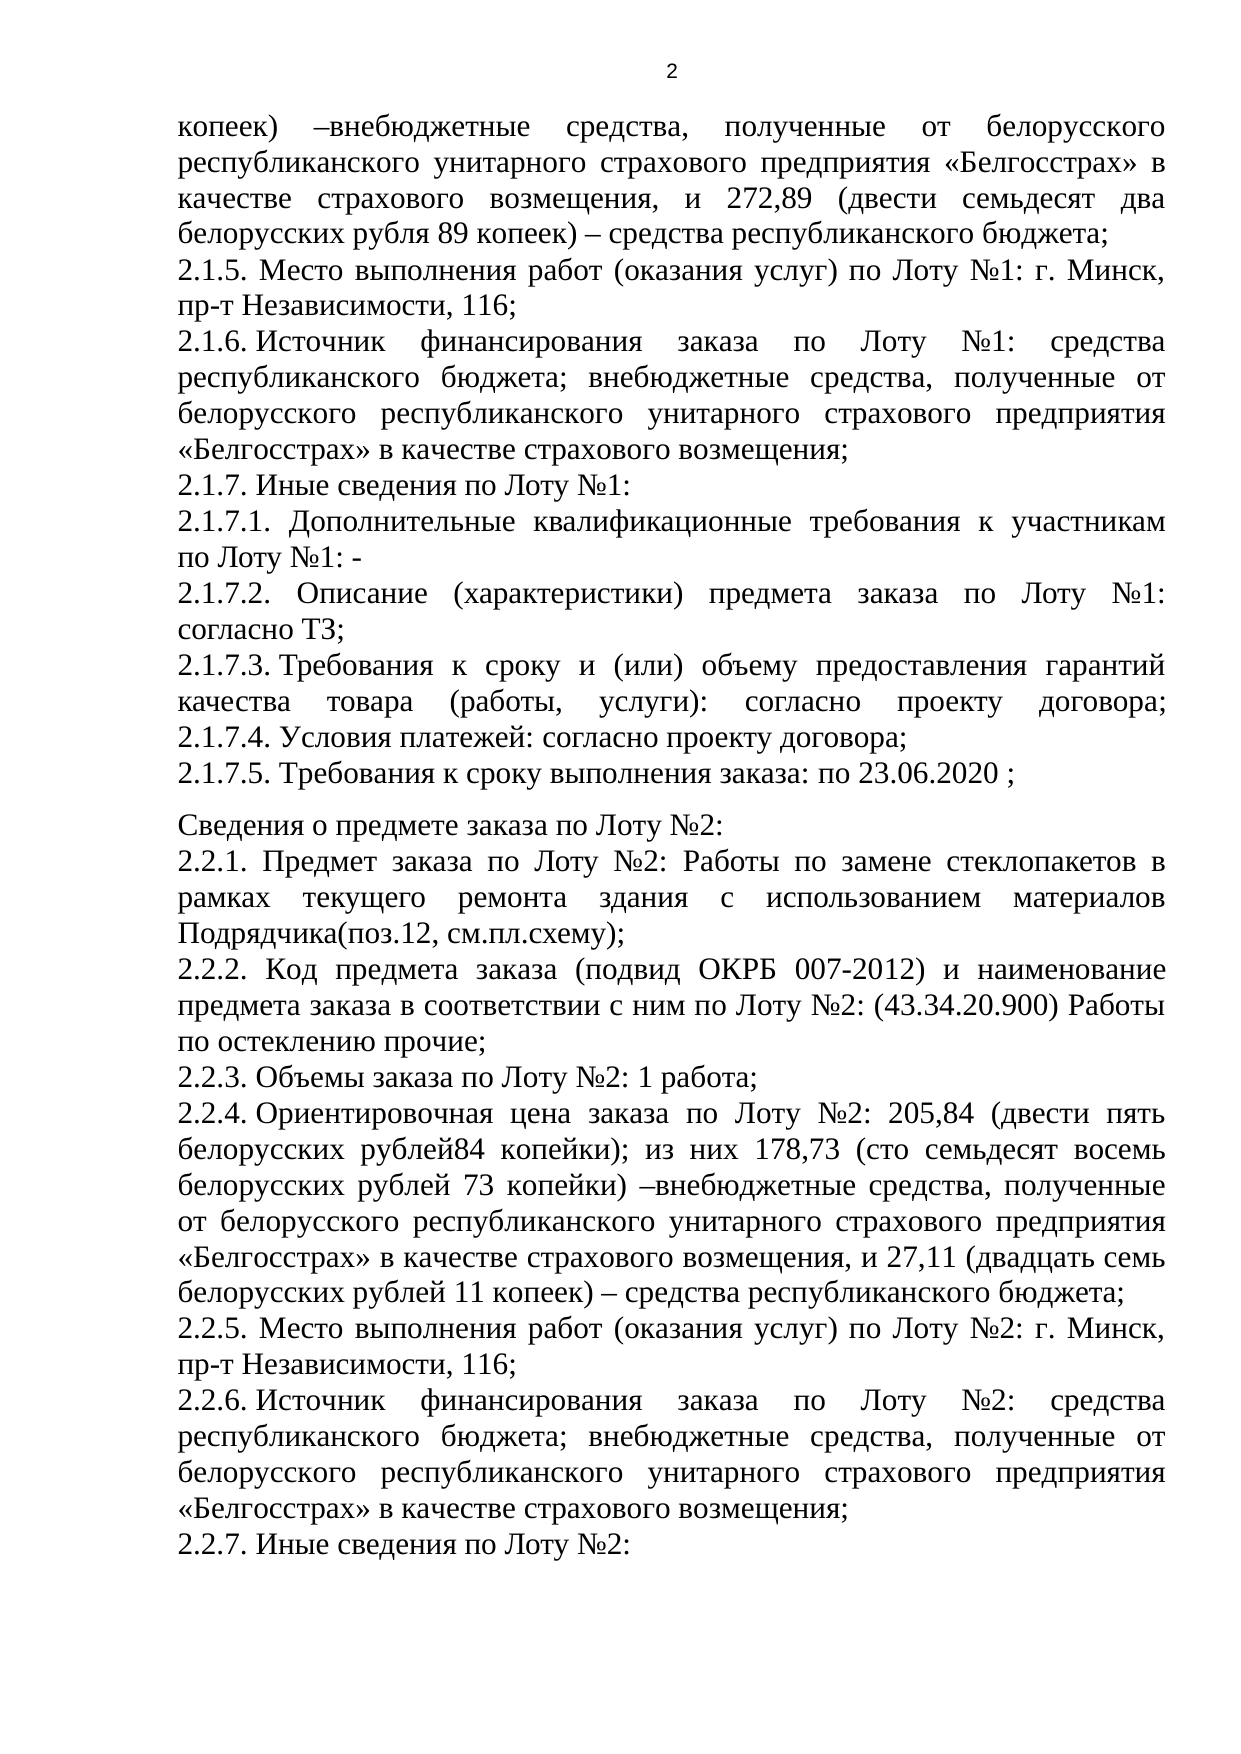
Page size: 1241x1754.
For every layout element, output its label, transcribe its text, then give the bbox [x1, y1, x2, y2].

text 2.2.6. Источник финансирования заказа по Лоту №2: средства республиканского бюджета; внебюджетные средства, полученные от белорусского республиканского унитарного страхового предприятия «Белгосстрах» в качестве страхового возмещения; [177, 1382, 1167, 1525]
text 2.1.7.2. Описание (характеристики) предмета заказа по Лоту №1: согласно ТЗ; [177, 574, 1167, 646]
text 2.2.5. Место выполнения работ (оказания услуг) по Лоту №2: г. Минск, пр-т Независимости, 116; [177, 1310, 1167, 1382]
text 2.2.1. Предмет заказа по Лоту №2: Работы по замене стеклопакетов в рамках текущего ремонта здания с использованием материалов Подрядчика(поз.12, см.пл.схему); [177, 842, 1167, 950]
text 2.2.2. Код предмета заказа (подвид ОКРБ 007-2012) и наименование предмета заказа в соответствии с ним по Лоту №2: (43.34.20.900) Работы по остеклению прочие; [177, 950, 1167, 1058]
text 2.2.3. Объемы заказа по Лоту №2: 1 работа; [177, 1058, 1167, 1094]
text 2.1.6. Источник финансирования заказа по Лоту №1: средства республиканского бюджета; внебюджетные средства, полученные от белорусского республиканского унитарного страхового предприятия «Белгосстрах» в качестве страхового возмещения; [177, 323, 1167, 466]
text 2.1.7. Иные сведения по Лоту №1: [177, 466, 1167, 502]
text Сведения о предмете заказа по Лоту №2: [177, 807, 1167, 842]
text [177, 107, 1167, 251]
text 2.2.4. Ориентировочная цена заказа по Лоту №2: 205,84 (двести пять белорусских рублей84 копейки); из них 178,73 (сто семьдесят восемь белорусских рублей 73 копейки) –внебюджетные средства, полученные от белорусского республиканского унитарного страхового предприятия «Белгосстрах» в качестве страхового возмещения, и 27,11 (двадцать семь белорусских рублей 11 копеек) – средства республиканского бюджета; [177, 1094, 1167, 1310]
text 2.1.7.3. Требования к сроку и (или) объему предоставления гарантий качества товара (работы, услуги): согласно проекту договора; 2.1.7.4. Условия платежей: согласно проекту договора; [177, 646, 1167, 754]
text 2.1.7.5. Требования к сроку выполнения заказа: по 23.06.2020 ; [177, 754, 1167, 790]
text 2.2.7. Иные сведения по Лоту №2: [177, 1525, 1167, 1561]
text 2.1.5. Место выполнения работ (оказания услуг) по Лоту №1: г. Минск, пр-т Независимости, 116; [177, 251, 1167, 323]
text 2.1.7.1. Дополнительные квалификационные требования к участникам по Лоту №1: - [177, 502, 1167, 574]
